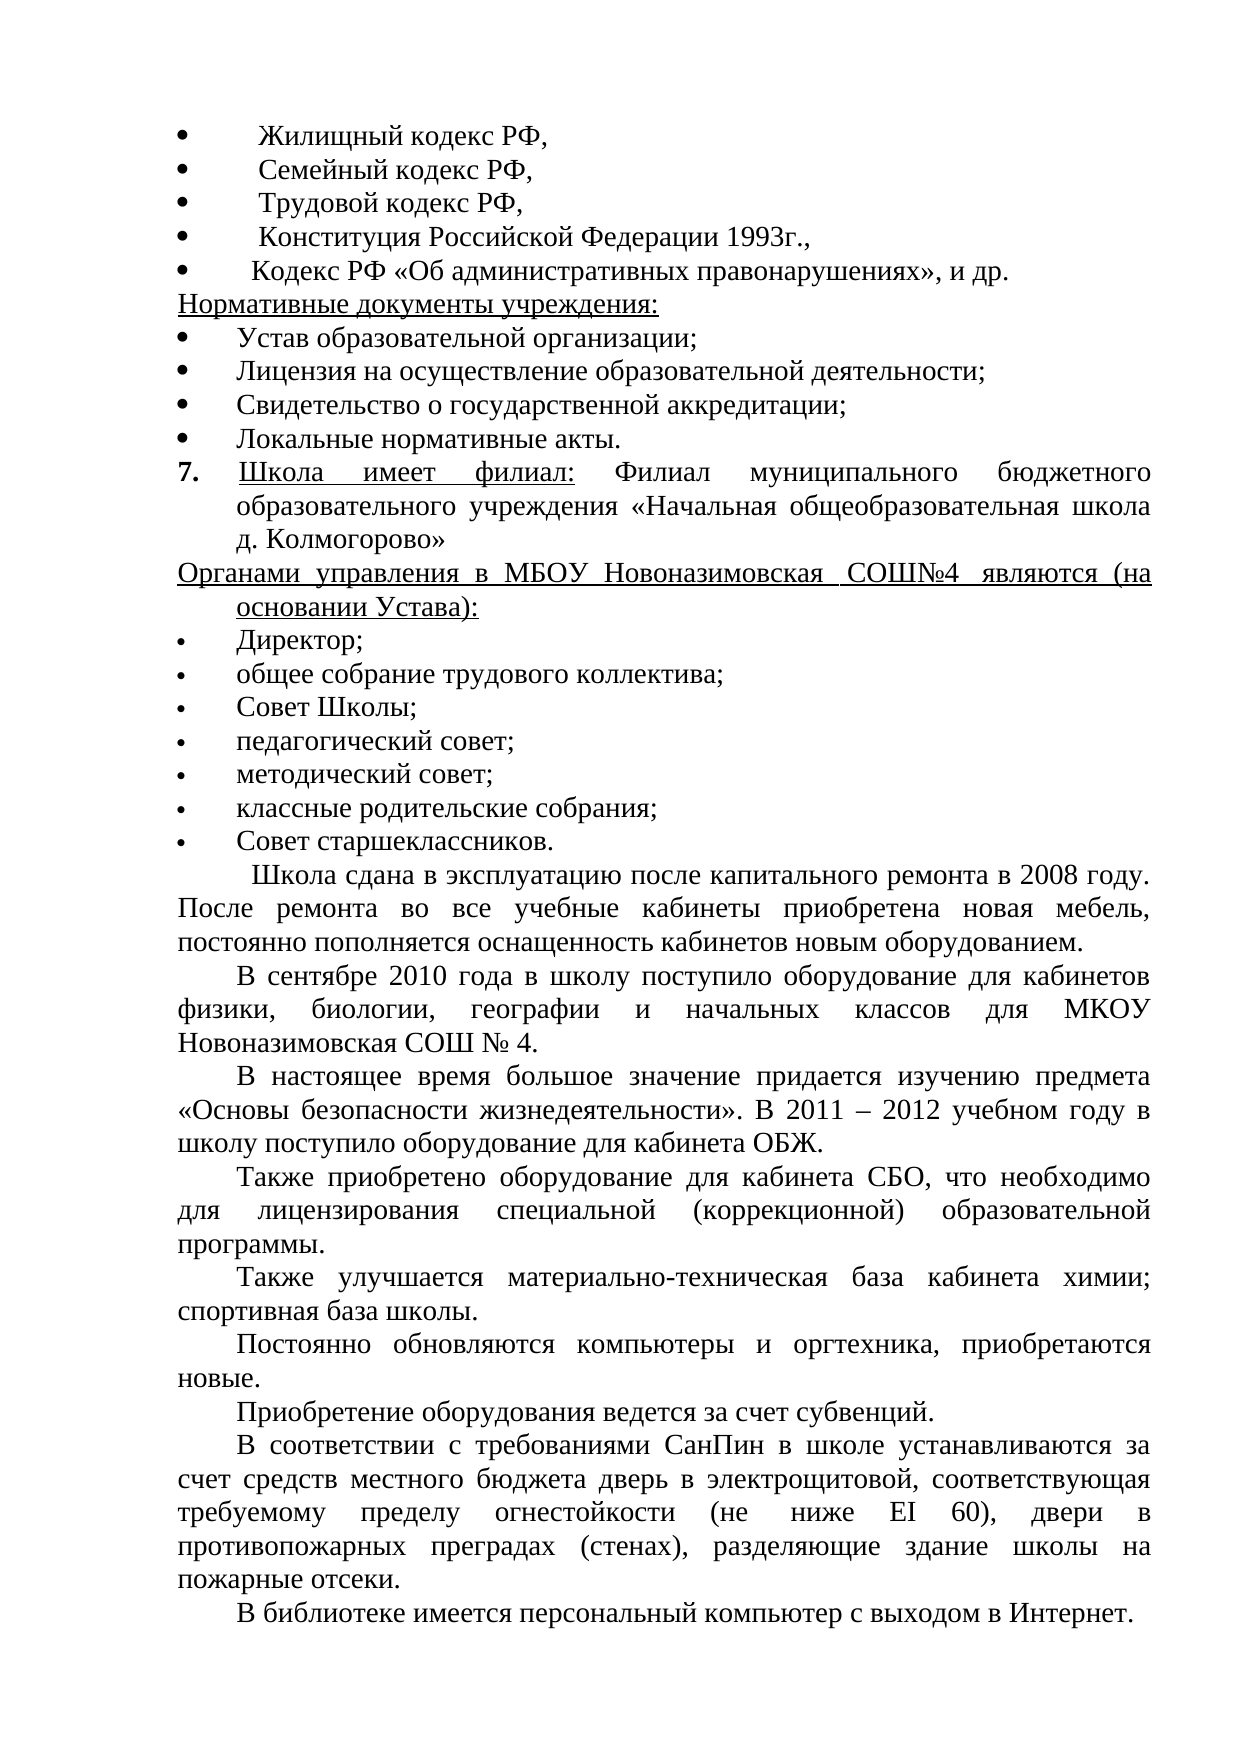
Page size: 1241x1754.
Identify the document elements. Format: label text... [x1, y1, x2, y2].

text В сентябре 2010 года в школу поступило оборудование для кабинетов физики, биологии, географии и начальных классов для МКОУ Новоназимовская СОШ № 4. [177, 958, 1152, 1058]
list Свидетельство о государственной аккредитации; [177, 387, 1152, 421]
list Совет Школы; [177, 689, 1152, 723]
text Также приобретено оборудование для кабинета СБО, что необходимо для лицензирования специальной (коррекционной) образовательной программы. [177, 1159, 1152, 1259]
text Органами управления в МБОУ Новоназимовская СОШ№4 являются (на основании Устава): [177, 585, 1152, 622]
text Нормативные документы учреждения: [177, 286, 1152, 320]
text Постоянно обновляются компьютеры и оргтехника, приобретаются новые. [177, 1327, 1152, 1394]
list педагогический совет; [177, 723, 1152, 756]
list общее собрание трудового коллектива; [177, 656, 1152, 689]
text В настоящее время большое значение придается изучению предмета «Основы безопасности жизнедеятельности». В 2011 – 2012 учебном году в школу поступило оборудование для кабинета ОБЖ. [177, 1058, 1152, 1159]
list Жилищный кодекс РФ, [177, 118, 1152, 152]
list Семейный кодекс РФ, [177, 152, 1152, 185]
list Кодекс РФ «Об административных правонарушениях», и др. [177, 253, 1152, 286]
text Приобретение оборудования ведется за счет субвенций. [177, 1394, 1152, 1427]
text Школа сдана в эксплуатацию после капитального ремонта в 2008 году. После ремонта во все учебные кабинеты приобретена новая мебель, постоянно пополняется оснащенность кабинетов новым оборудованием. [177, 857, 1152, 958]
list Лицензия на осуществление образовательной деятельности; [177, 353, 1152, 387]
text В библиотеке имеется персональный компьютер с выходом в Интернет. [177, 1595, 1152, 1628]
list Директор; [177, 622, 1152, 656]
list Локальные нормативные акты. [177, 421, 1152, 454]
text В соответствии с требованиями СанПин в школе устанавливаются за счет средств местного бюджета дверь в электрощитовой, соответствующая требуемому пределу огнестойкости (не ниже EI 60), двери в противопожарных преградах (стенах), разделяющие здание школы на пожарные отсеки. [177, 1427, 1152, 1595]
list Трудовой кодекс РФ, [177, 185, 1152, 219]
list Совет старшеклассников. [177, 823, 1152, 857]
text 7. Школа имеет филиал: Филиал муниципального бюджетного образовательного учреждения «Начальная общеобразовательная школа д. Колмогорово» [177, 454, 1152, 555]
list Конституция Российской Федерации 1993г., [177, 219, 1152, 253]
list методический совет; [177, 756, 1152, 790]
text Органами управления в МБОУ Новоназимовская СОШ№4 являются (на основании Устава): [177, 555, 1152, 584]
list классные родительские собрания; [177, 790, 1152, 823]
text Также улучшается материально-техническая база кабинета химии; спортивная база школы. [177, 1259, 1152, 1327]
list Устав образовательной организации; [177, 320, 1152, 353]
